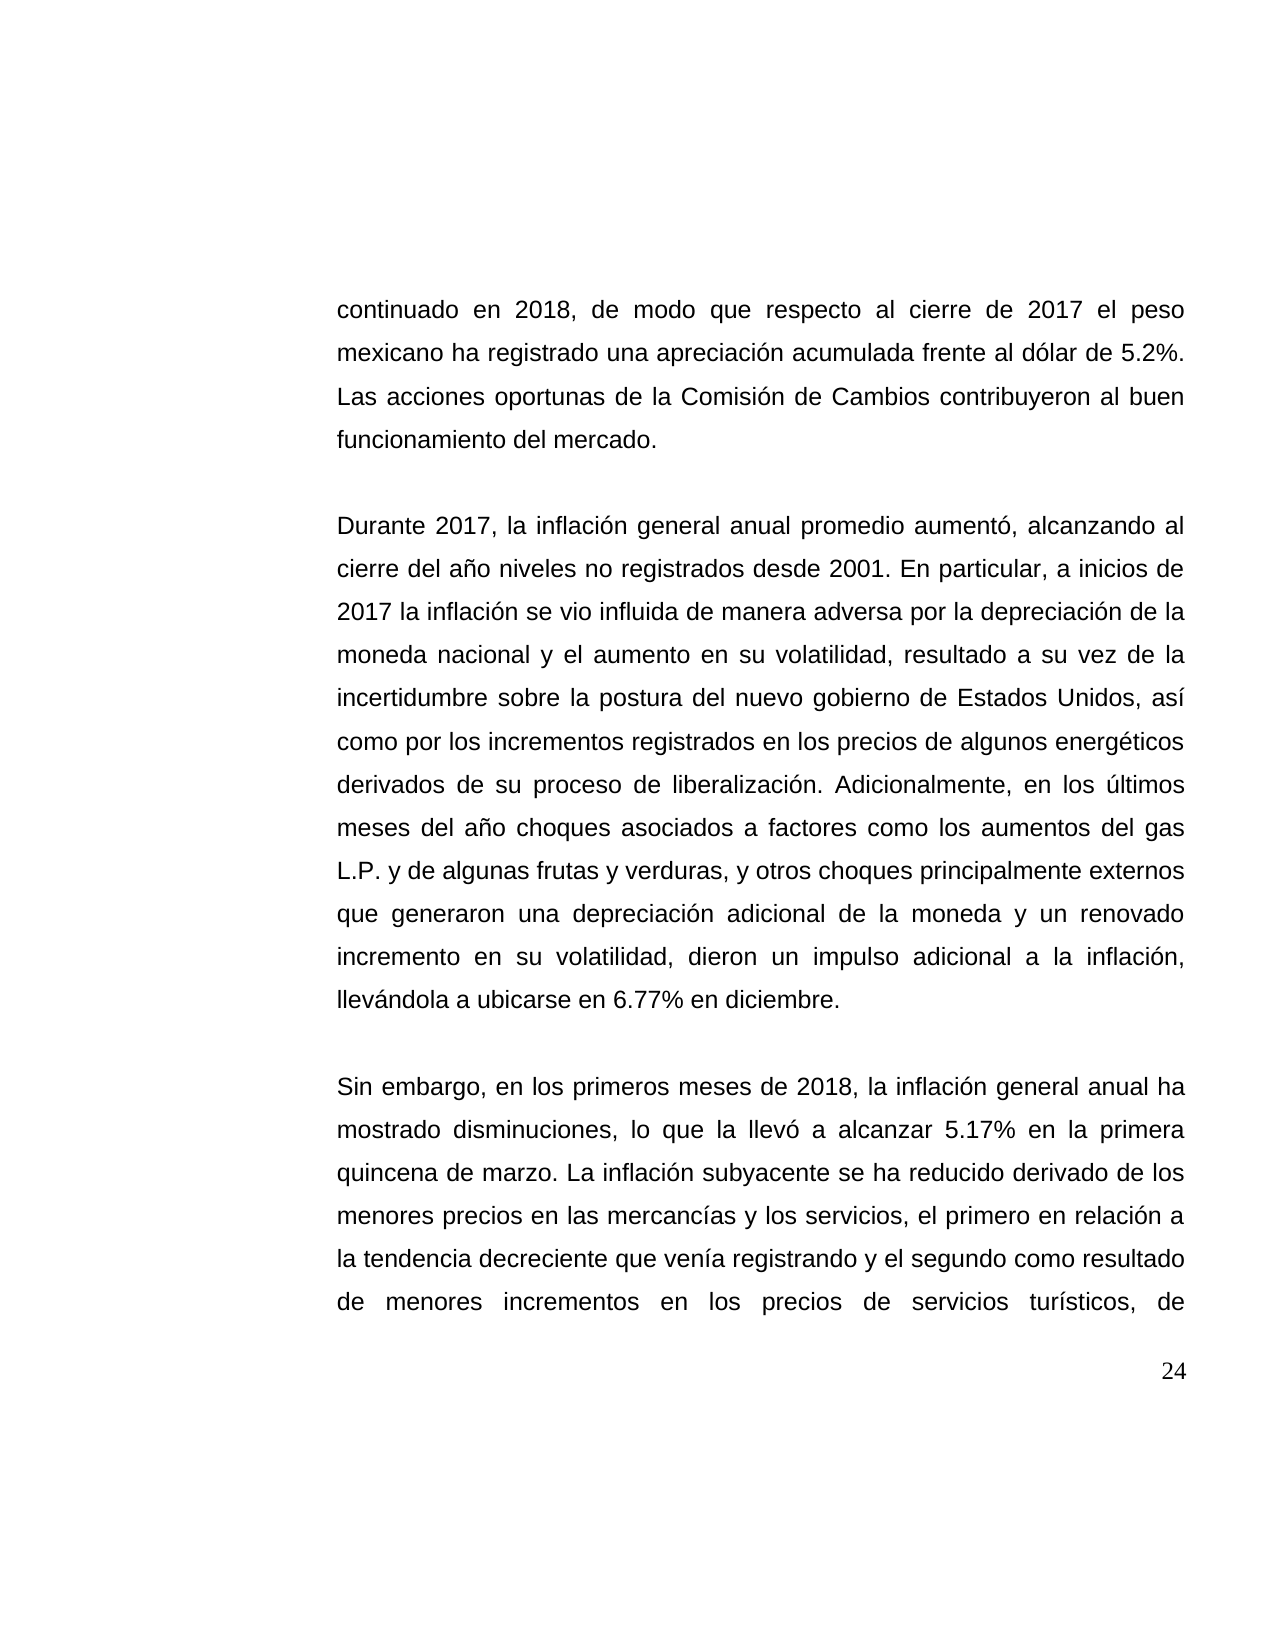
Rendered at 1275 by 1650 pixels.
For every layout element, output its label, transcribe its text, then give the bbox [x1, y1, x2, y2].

text Durante 2017, la inflación general anual promedio aumentó, alcanzando al cierre del año niveles no registrados desde 2001. En particular, a inicios de 2017 la inflación se vio influida de manera adversa por la depreciación de la moneda nacional y el aumento en su volatilidad, resultado a su vez de la incertidumbre sobre la postura del nuevo gobierno de Estados Unidos, así como por los incrementos registrados en los precios de algunos energéticos derivados de su proceso de liberalización. Adicionalmente, en los últimos meses del año choques asociados a factores como los aumentos del gas L.P. y de algunas frutas y verduras, y otros choques principalmente externos que generaron una depreciación adicional de la moneda y un renovado incremento en su volatilidad, dieron un impulso adicional a la inflación, llevándola a ubicarse en 6.77% en diciembre. [337, 511, 1186, 1014]
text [337, 295, 1186, 453]
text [337, 1072, 1186, 1316]
